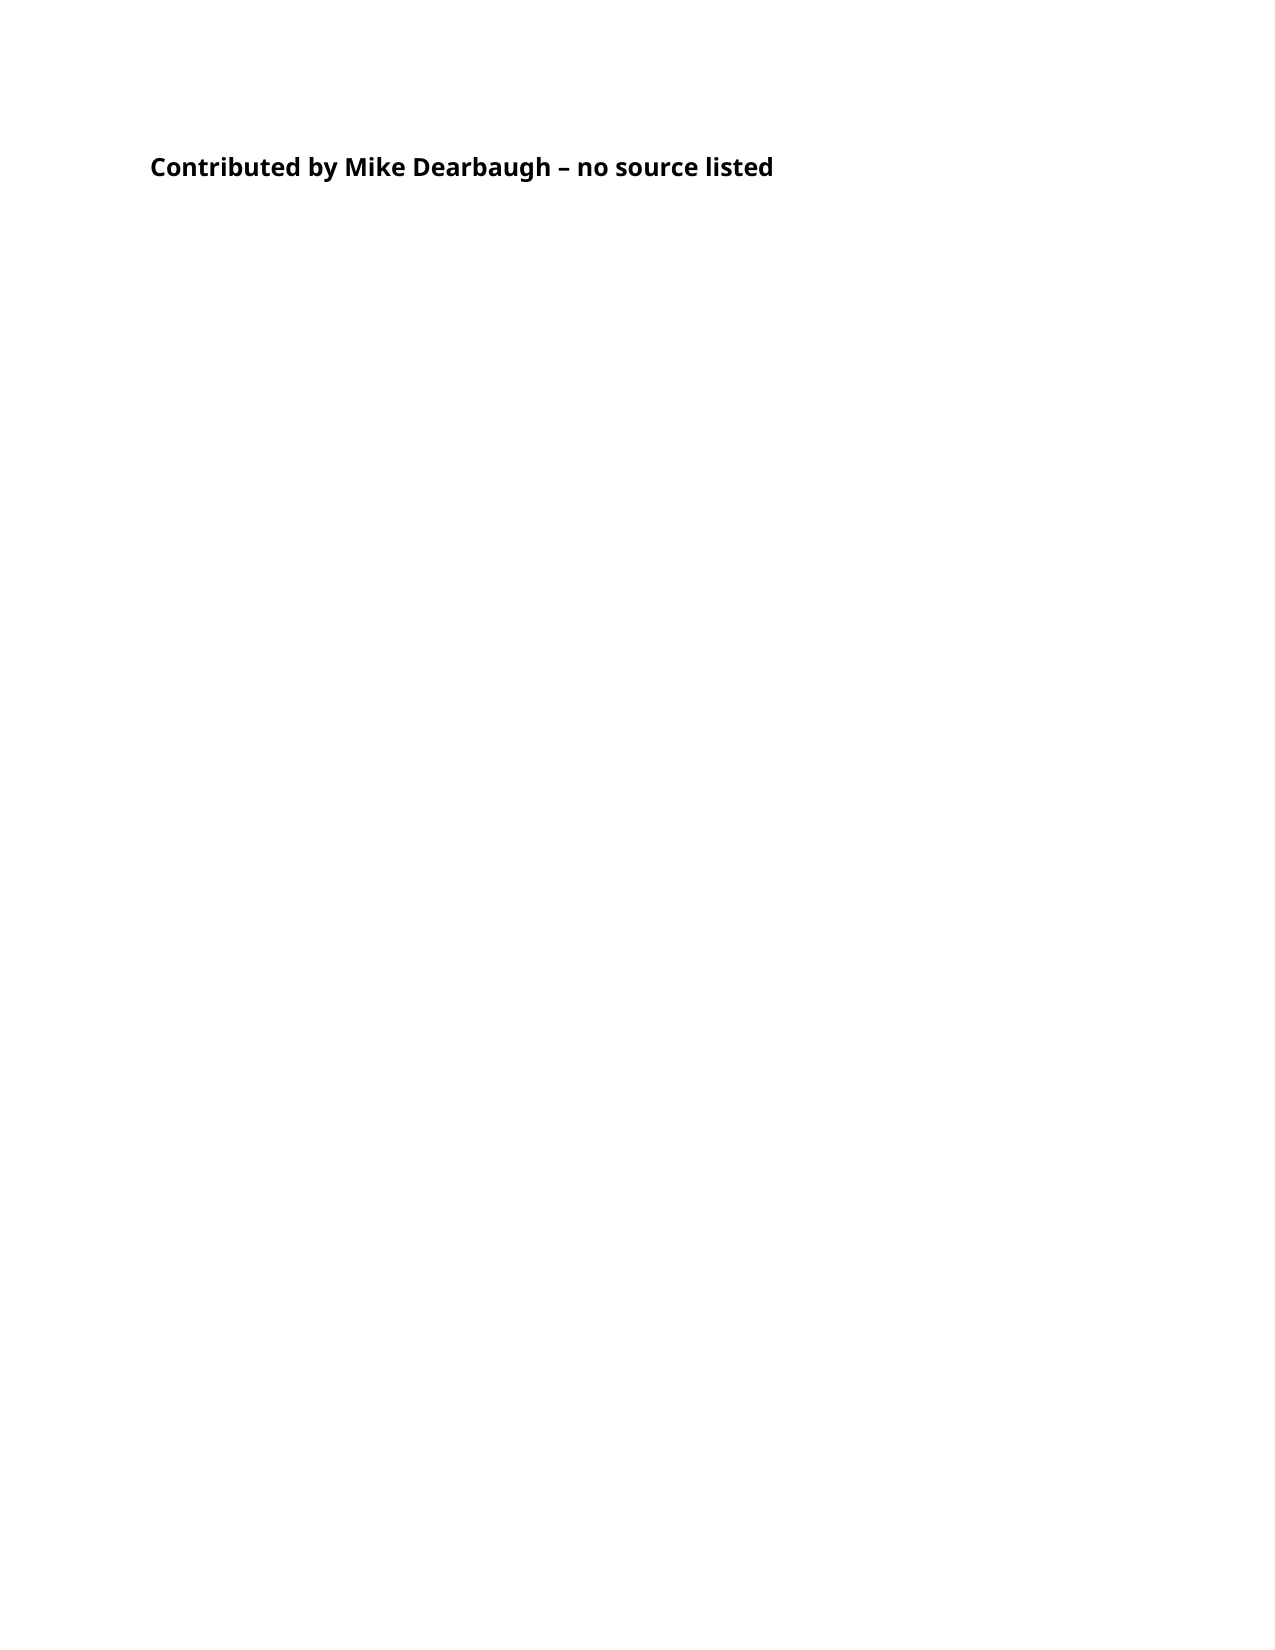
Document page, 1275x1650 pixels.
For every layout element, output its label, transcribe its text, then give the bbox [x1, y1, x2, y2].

text Contributed by Mike Dearbaugh – no source listed [150, 150, 1125, 184]
